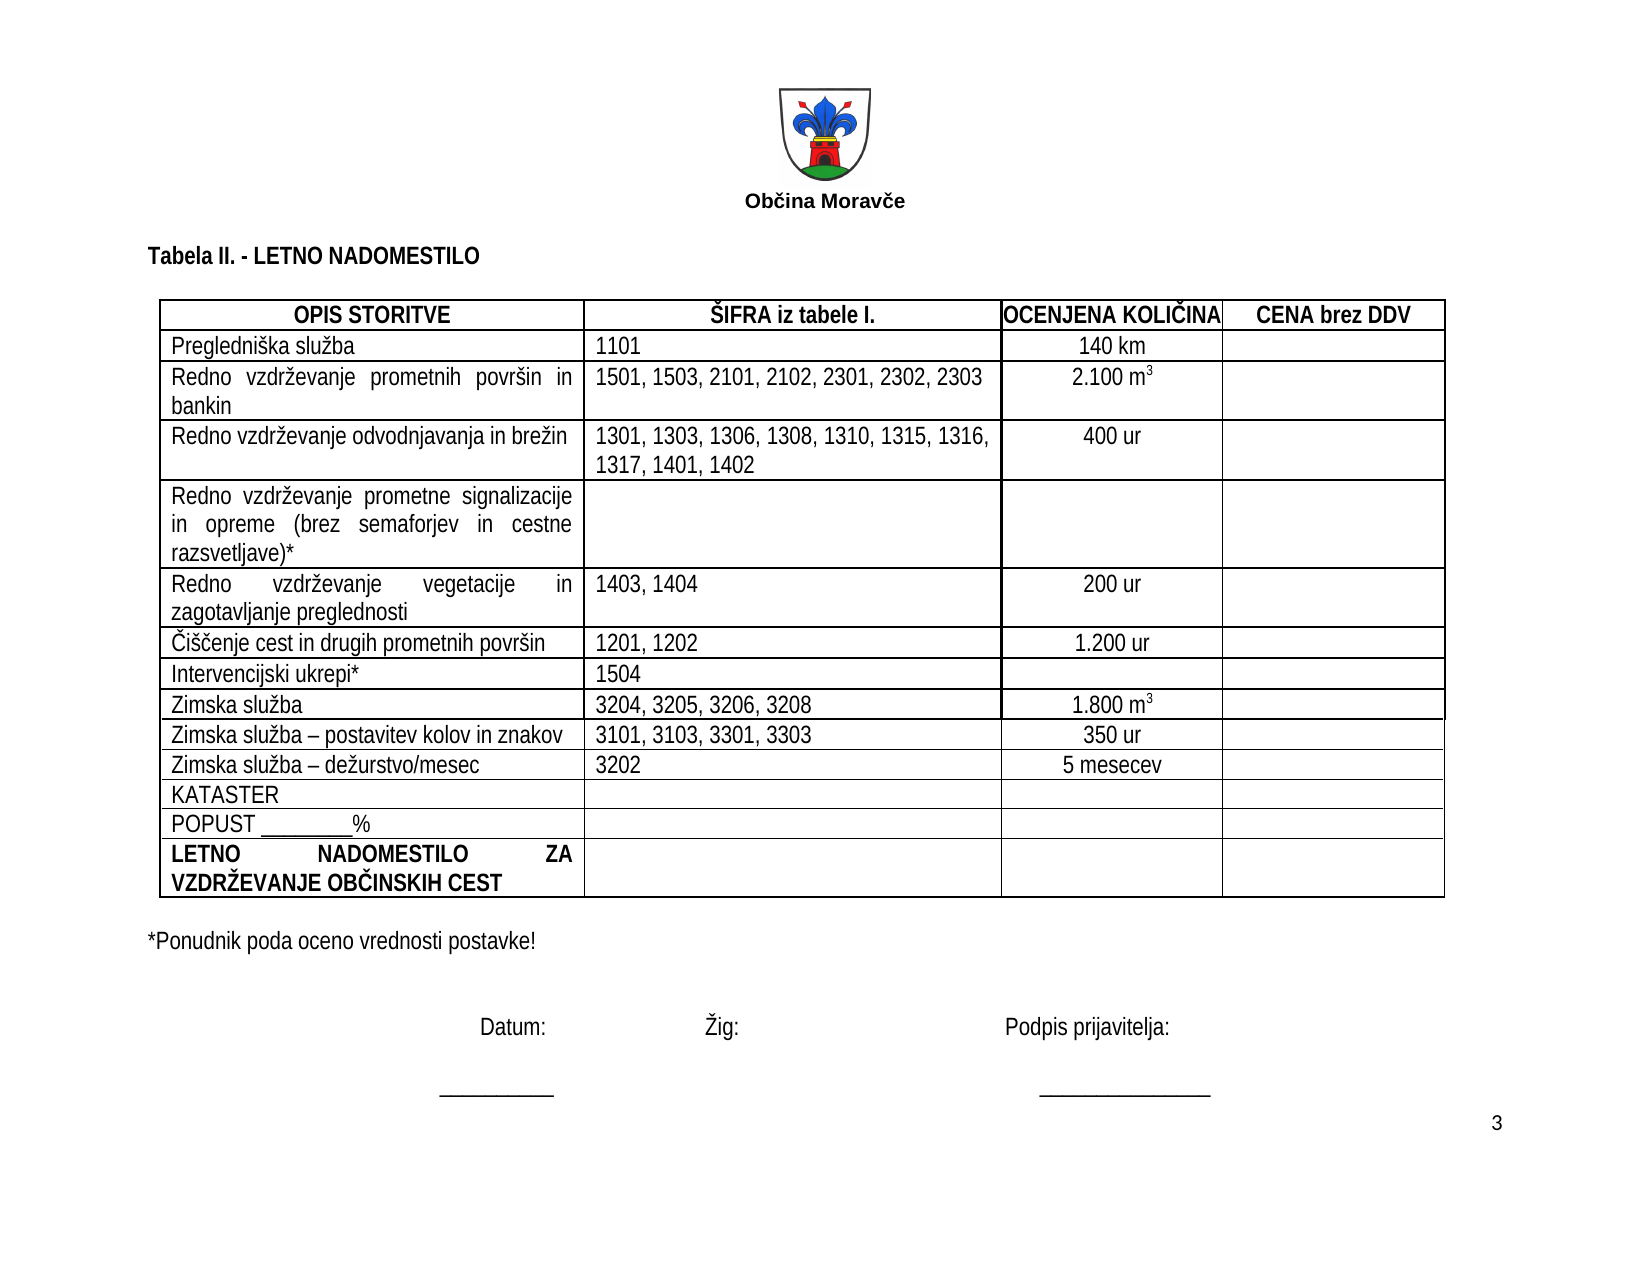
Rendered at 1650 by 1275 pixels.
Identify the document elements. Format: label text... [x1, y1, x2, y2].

table_cell [1003, 659, 1222, 687]
table_cell 1301, 1303, 1306, 1308, 1310, 1315, 1316, 1317, 1401, 1402 [585, 421, 1000, 479]
table_cell [1223, 362, 1444, 419]
table_cell [1223, 808, 1444, 838]
table_cell 1403, 1404 [585, 569, 1000, 626]
table_header ŠIFRA iz tabele I. [585, 301, 1000, 329]
table_cell LETNO NADOMESTILO ZA VZDRŽEVANJE OBČINSKIH CEST [161, 839, 584, 896]
table_cell 1.800 m3 [1003, 690, 1222, 718]
table_cell [1223, 659, 1444, 687]
table_cell 3204, 3205, 3206, 3208 [585, 690, 1000, 718]
table_cell [1223, 779, 1444, 808]
table_cell Redno vzdrževanje vegetacije in zagotavljanje preglednosti [161, 569, 583, 626]
table_cell Intervencijski ukrepi* [161, 659, 583, 687]
table_cell POPUST ________% [161, 809, 584, 838]
table_cell 140 km [1003, 331, 1222, 360]
table_cell [1223, 421, 1444, 479]
picture [778, 88, 872, 189]
table_cell [585, 839, 1001, 896]
table_cell [1223, 569, 1444, 626]
table_cell 3202 [585, 750, 1001, 779]
table_cell [585, 481, 1000, 567]
table_cell 1101 [585, 331, 1000, 360]
table_cell [1223, 718, 1444, 749]
table_cell 1201, 1202 [585, 628, 1000, 657]
table_cell [1223, 628, 1444, 657]
table_cell [1003, 481, 1222, 567]
table_header OPIS STORITVE [161, 301, 583, 329]
table_cell Zimska služba – postavitev kolov in znakov [161, 719, 584, 749]
table_cell Redno vzdrževanje odvodnjavanja in brežin [161, 421, 583, 479]
table_cell [1223, 481, 1444, 567]
text Tabela II. - LETNO NADOMESTILO [148, 241, 1502, 270]
table_cell [1223, 838, 1444, 896]
table_cell [1002, 809, 1222, 838]
table_cell 1504 [585, 659, 1000, 687]
table_cell Zimska služba [161, 690, 583, 718]
table_cell [585, 809, 1001, 838]
table_cell [1223, 690, 1444, 718]
table_cell KATASTER [161, 780, 584, 808]
table_cell [1223, 331, 1444, 360]
table_cell [585, 780, 1001, 808]
table_cell Zimska služba – dežurstvo/mesec [161, 750, 584, 779]
table_cell [1002, 780, 1222, 808]
table_cell Pregledniška služba [161, 331, 583, 360]
table_cell 1501, 1503, 2101, 2102, 2301, 2302, 2303 [585, 362, 1000, 419]
text Datum: Žig: Podpis prijavitelja: [148, 1012, 1502, 1041]
table_cell 200 ur [1003, 569, 1222, 626]
table_cell 350 ur [1002, 720, 1222, 749]
table_cell 1.200 ur [1003, 628, 1222, 657]
table_header OCENJENA KOLIČINA [1003, 301, 1222, 329]
table_cell 2.100 m3 [1003, 362, 1222, 419]
table_cell Redno vzdrževanje prometne signalizacije in opreme (brez semaforjev in cestne razsvetljave)* [161, 481, 583, 567]
table_cell 5 mesecev [1002, 750, 1222, 779]
text *Ponudnik poda oceno vrednosti postavke! [148, 926, 1502, 955]
table_cell [1002, 839, 1222, 896]
table_cell [1223, 749, 1444, 779]
table_header CENA brez DDV [1223, 301, 1444, 329]
table_cell 3101, 3103, 3301, 3303 [585, 720, 1001, 749]
text __________ _______________ [148, 1069, 1502, 1098]
table_cell Čiščenje cest in drugih prometnih površin [161, 628, 583, 657]
table_cell 400 ur [1003, 421, 1222, 479]
table_cell Redno vzdrževanje prometnih površin in bankin [161, 362, 583, 419]
